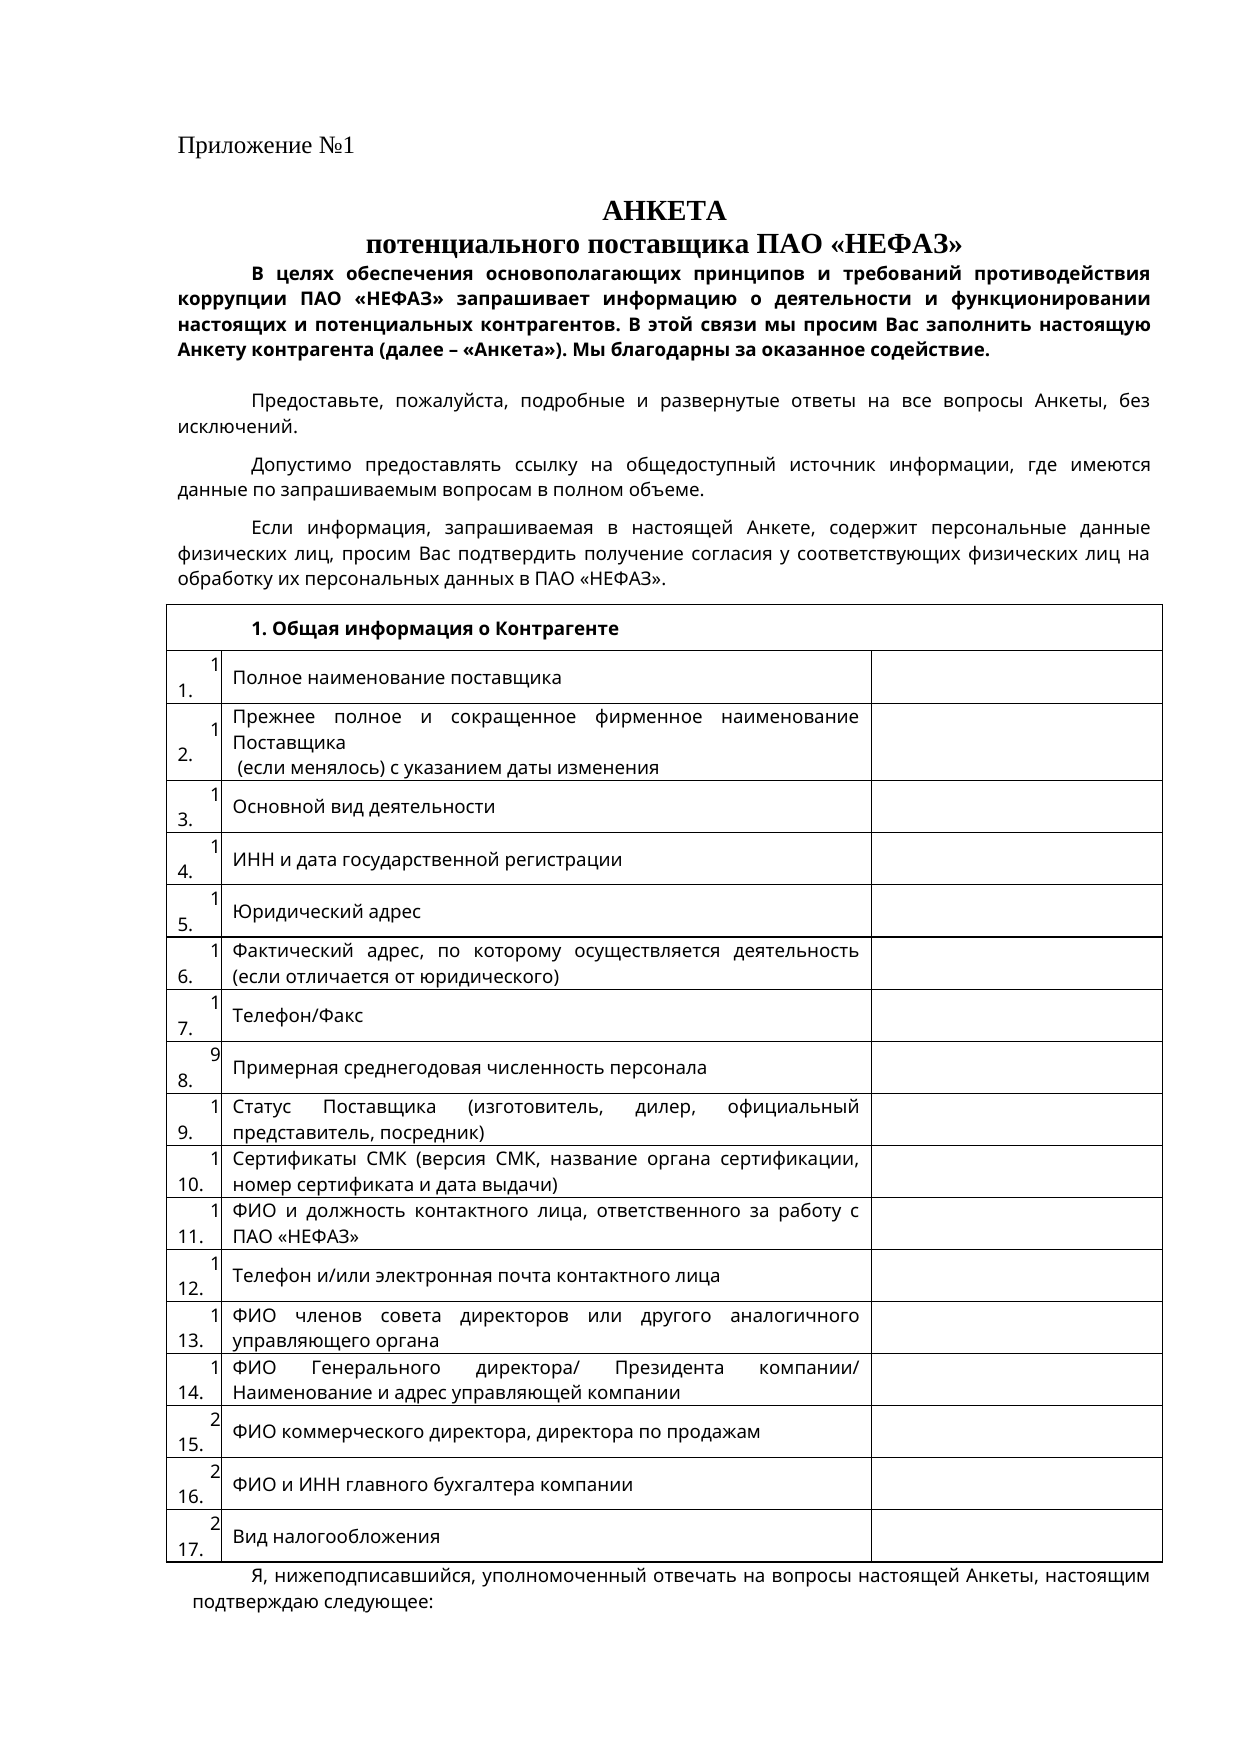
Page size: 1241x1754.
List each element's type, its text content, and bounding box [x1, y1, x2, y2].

table_cell [872, 833, 1162, 884]
table_cell ФИО Генерального директора/ Президента компании/ Наименование и адрес управляющей компании [222, 1354, 871, 1405]
table_cell Телефон/Факс [222, 990, 871, 1041]
table_cell [872, 990, 1162, 1041]
table_cell [872, 1354, 1162, 1405]
table_cell [872, 1094, 1162, 1145]
table_cell 112. [167, 1250, 221, 1301]
table_cell 15. [167, 885, 221, 936]
table_cell [872, 704, 1162, 780]
text АНКЕТА [177, 193, 1152, 226]
table_cell ФИО и ИНН главного бухгалтера компании [222, 1458, 871, 1509]
table_cell ИНН и дата государственной регистрации [222, 833, 871, 884]
table_cell [872, 1146, 1162, 1197]
table_cell ФИО членов совета директоров или другого аналогичного управляющего органа [222, 1302, 871, 1353]
table_cell Телефон и/или электронная почта контактного лица [222, 1250, 871, 1301]
table_cell Основной вид деятельности [222, 781, 871, 832]
table_cell Полное наименование поставщика [222, 651, 871, 702]
table_cell 14. [167, 833, 221, 884]
table_cell 98. [167, 1042, 221, 1093]
table_cell Фактический адрес, по которому осуществляется деятельность (если отличается от юридического) [222, 938, 871, 988]
table_cell [872, 1250, 1162, 1301]
table_header 1. Общая информация о Контрагенте [167, 605, 1162, 650]
table_cell 215. [167, 1406, 221, 1457]
table_cell [872, 938, 1162, 988]
text Если информация, запрашиваемая в настоящей Анкете, содержит персональные данные физических лиц, просим Вас подтвердить получение согласия у соответствующих физических лиц на обработку их персональных данных в ПАО «НЕФАЗ». [177, 514, 1152, 591]
table_cell 217. [167, 1510, 221, 1561]
table_cell [872, 885, 1162, 936]
text потенциального поставщика ПАО «НЕФАЗ» [177, 226, 1152, 260]
text Допустимо предоставлять ссылку на общедоступный источник информации, где имеются данные по запрашиваемым вопросам в полном объеме. [177, 451, 1152, 502]
table_cell 19. [167, 1094, 221, 1145]
text В целях обеспечения основополагающих принципов и требований противодействия коррупции ПАО «НЕФАЗ» запрашивает информацию о деятельности и функционировании настоящих и потенциальных контрагентов. В этой связи мы просим Вас заполнить настоящую Анкету контрагента (далее – «Анкета»). Мы благодарны за оказанное содействие. [177, 260, 1152, 362]
table_cell 12. [167, 704, 221, 780]
table_cell ФИО и должность контактного лица, ответственного за работу с ПАО «НЕФАЗ» [222, 1198, 871, 1249]
table_cell 17. [167, 990, 221, 1041]
table_cell [872, 651, 1162, 702]
table_cell Примерная среднегодовая численность персонала [222, 1042, 871, 1093]
text Предоставьте, пожалуйста, подробные и развернутые ответы на все вопросы Анкеты, без исключений. [177, 387, 1152, 438]
table_cell [872, 1302, 1162, 1353]
table_cell 216. [167, 1458, 221, 1509]
table_cell 110. [167, 1146, 221, 1197]
table_cell 11. [167, 651, 221, 702]
table_cell 114. [167, 1354, 221, 1405]
table_cell [872, 781, 1162, 832]
table_cell 111. [167, 1198, 221, 1249]
table_cell 13. [167, 781, 221, 832]
table_cell 113. [167, 1302, 221, 1353]
table_cell [872, 1406, 1162, 1457]
table_cell Статус Поставщика (изготовитель, дилер, официальный представитель, посредник) [222, 1094, 871, 1145]
text Я, нижеподписавшийся, уполномоченный отвечать на вопросы настоящей Анкеты, настоящим подтверждаю следующее: [192, 1563, 1152, 1613]
text Приложение №1 [177, 131, 1152, 159]
table_cell [872, 1042, 1162, 1093]
table_cell ФИО коммерческого директора, директора по продажам [222, 1406, 871, 1457]
table_cell Вид налогообложения [222, 1510, 871, 1561]
table_cell Прежнее полное и сокращенное фирменное наименование Поставщика (если менялось) с указанием даты изменения [222, 704, 871, 780]
table_cell [872, 1458, 1162, 1509]
table_cell Юридический адрес [222, 885, 871, 936]
table_cell Сертификаты СМК (версия СМК, название органа сертификации, номер сертификата и дата выдачи) [222, 1146, 871, 1197]
table_cell [872, 1198, 1162, 1249]
table_cell [872, 1510, 1162, 1561]
table_cell 16. [167, 938, 221, 988]
